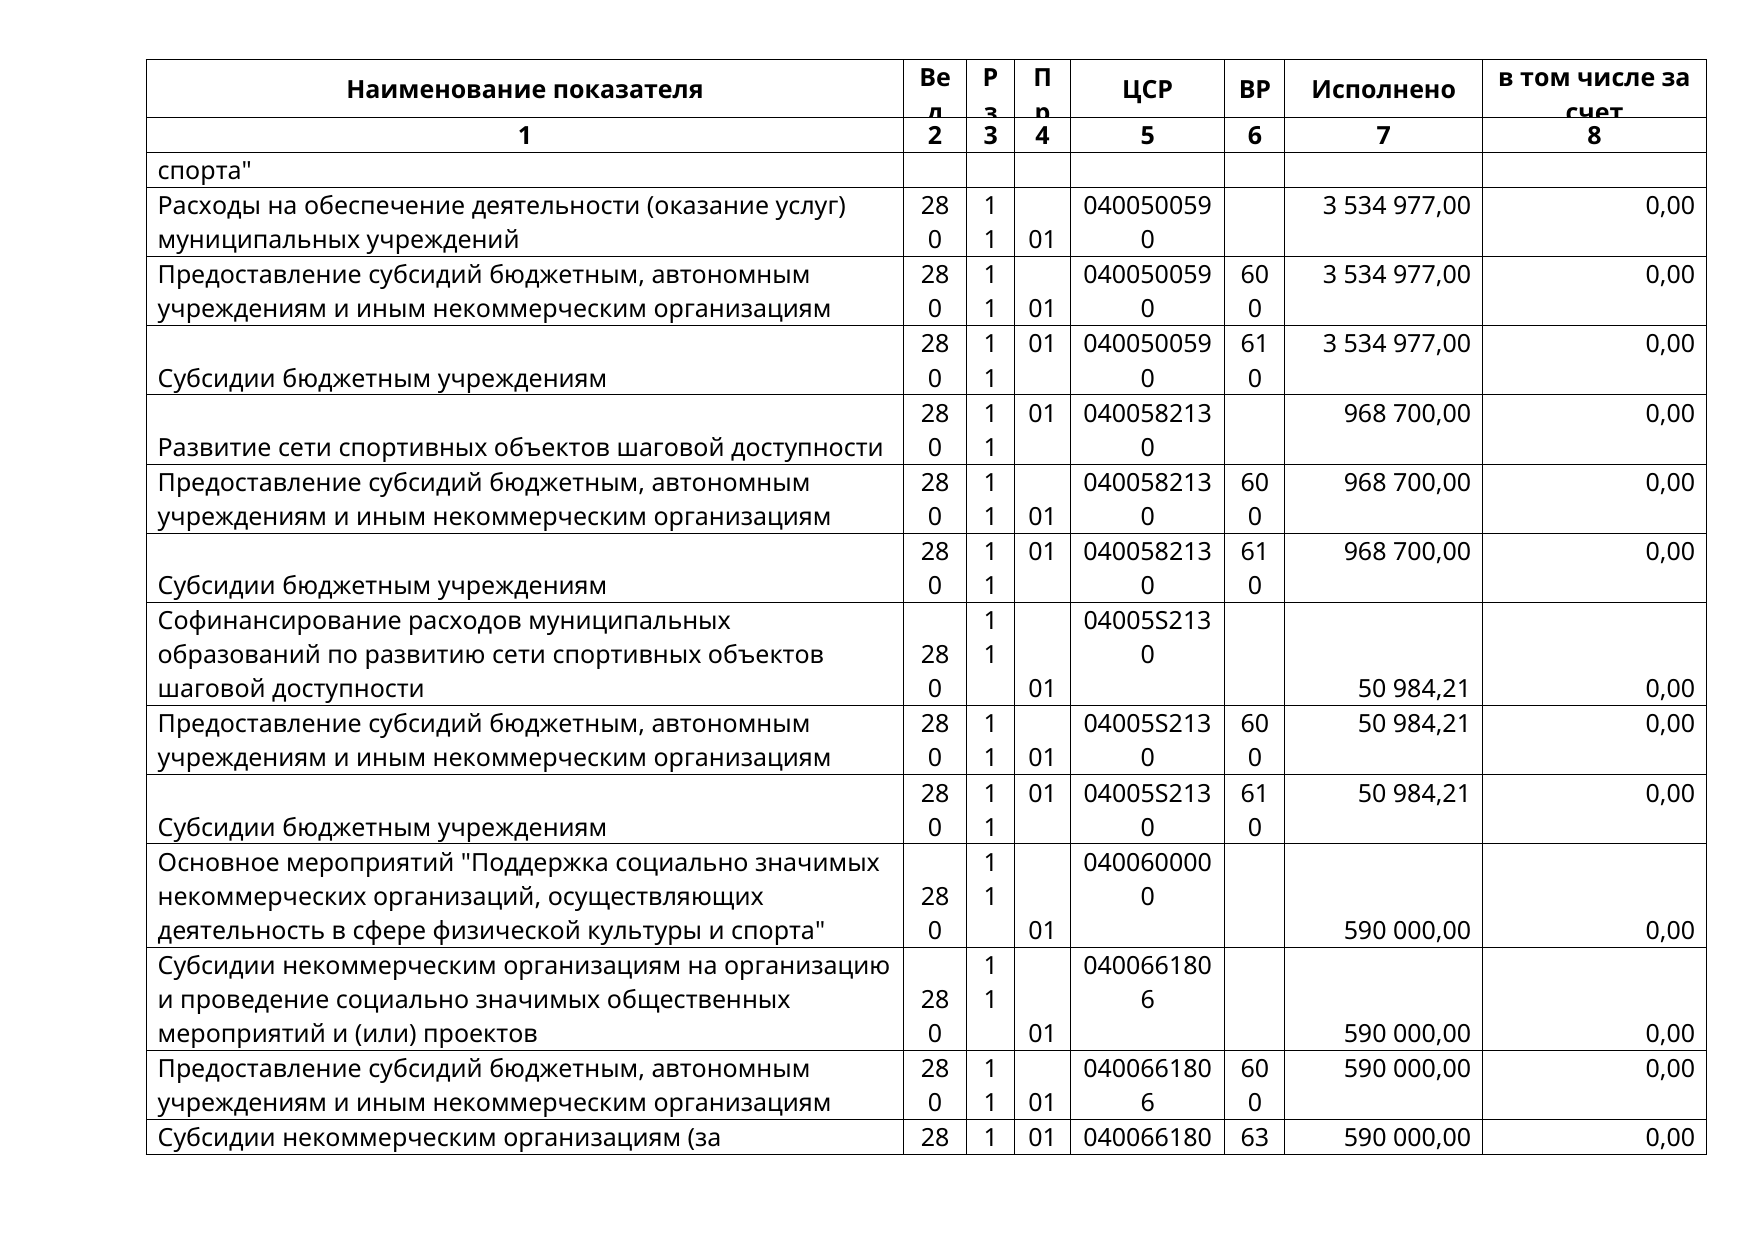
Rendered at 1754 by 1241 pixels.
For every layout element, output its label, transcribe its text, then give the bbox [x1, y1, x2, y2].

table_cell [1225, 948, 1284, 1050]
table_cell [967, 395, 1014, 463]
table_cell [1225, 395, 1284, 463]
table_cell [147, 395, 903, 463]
table_header Пр [1015, 60, 1070, 117]
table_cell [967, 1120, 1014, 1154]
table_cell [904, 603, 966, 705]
table_header Наименование показателя [147, 60, 903, 117]
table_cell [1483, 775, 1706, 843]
table_header ВР [1225, 60, 1284, 117]
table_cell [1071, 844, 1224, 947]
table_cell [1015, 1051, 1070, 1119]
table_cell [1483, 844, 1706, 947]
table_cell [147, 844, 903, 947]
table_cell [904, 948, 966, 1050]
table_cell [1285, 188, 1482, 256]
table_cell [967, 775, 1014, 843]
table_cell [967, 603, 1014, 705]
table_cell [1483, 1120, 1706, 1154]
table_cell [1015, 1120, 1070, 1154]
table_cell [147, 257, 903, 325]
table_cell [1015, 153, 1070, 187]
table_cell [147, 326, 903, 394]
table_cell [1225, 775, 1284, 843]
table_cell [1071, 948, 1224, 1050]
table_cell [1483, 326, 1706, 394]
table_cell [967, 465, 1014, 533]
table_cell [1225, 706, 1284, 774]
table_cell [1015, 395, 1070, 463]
table_cell 4 [1015, 118, 1070, 152]
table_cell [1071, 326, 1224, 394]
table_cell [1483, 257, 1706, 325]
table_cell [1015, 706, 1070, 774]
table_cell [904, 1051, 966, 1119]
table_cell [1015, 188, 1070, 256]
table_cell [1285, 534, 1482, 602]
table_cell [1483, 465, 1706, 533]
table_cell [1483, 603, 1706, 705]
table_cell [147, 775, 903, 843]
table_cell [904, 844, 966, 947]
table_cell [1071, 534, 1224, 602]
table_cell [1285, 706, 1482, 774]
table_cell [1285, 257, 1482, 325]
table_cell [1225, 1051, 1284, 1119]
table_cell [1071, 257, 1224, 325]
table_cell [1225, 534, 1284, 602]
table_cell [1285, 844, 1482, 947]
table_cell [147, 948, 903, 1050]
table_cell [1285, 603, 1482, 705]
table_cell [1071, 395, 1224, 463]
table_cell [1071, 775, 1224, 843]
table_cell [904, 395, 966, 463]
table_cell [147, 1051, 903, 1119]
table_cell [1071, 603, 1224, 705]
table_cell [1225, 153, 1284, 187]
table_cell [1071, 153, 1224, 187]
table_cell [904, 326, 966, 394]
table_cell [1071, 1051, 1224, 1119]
table_header в том числе за счет субвенций [1483, 60, 1706, 117]
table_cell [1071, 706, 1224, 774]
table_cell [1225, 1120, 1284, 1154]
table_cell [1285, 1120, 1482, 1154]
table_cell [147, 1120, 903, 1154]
table_header Вед [904, 60, 966, 117]
table_cell 8 [1483, 118, 1706, 152]
table_cell 2 [904, 118, 966, 152]
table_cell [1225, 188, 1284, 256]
table_header Рз [967, 60, 1014, 117]
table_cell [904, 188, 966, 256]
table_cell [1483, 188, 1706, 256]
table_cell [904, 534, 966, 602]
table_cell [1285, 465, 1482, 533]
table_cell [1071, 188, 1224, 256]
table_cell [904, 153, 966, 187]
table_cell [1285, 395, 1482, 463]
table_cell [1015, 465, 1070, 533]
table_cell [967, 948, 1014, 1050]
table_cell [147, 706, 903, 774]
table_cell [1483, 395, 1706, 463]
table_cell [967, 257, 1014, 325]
table_header ЦСР [1071, 60, 1224, 117]
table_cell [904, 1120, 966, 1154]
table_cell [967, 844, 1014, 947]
table_cell 6 [1225, 118, 1284, 152]
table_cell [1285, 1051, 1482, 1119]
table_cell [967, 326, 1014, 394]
table_cell 3 [967, 118, 1014, 152]
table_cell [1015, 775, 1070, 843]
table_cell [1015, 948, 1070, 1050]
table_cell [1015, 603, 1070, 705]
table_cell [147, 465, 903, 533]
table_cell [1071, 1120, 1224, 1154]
table_cell 1 [147, 118, 903, 152]
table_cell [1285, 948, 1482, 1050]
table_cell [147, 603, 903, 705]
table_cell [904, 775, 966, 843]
table_cell 5 [1071, 118, 1224, 152]
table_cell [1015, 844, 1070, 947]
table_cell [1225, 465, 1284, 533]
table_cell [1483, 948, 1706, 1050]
table_header Исполнено [1285, 60, 1482, 117]
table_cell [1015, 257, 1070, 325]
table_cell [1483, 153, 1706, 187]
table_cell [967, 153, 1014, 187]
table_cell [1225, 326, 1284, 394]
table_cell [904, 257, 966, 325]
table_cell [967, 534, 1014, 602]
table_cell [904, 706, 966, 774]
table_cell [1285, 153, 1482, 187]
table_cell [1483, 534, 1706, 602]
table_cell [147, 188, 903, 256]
table_cell 7 [1285, 118, 1482, 152]
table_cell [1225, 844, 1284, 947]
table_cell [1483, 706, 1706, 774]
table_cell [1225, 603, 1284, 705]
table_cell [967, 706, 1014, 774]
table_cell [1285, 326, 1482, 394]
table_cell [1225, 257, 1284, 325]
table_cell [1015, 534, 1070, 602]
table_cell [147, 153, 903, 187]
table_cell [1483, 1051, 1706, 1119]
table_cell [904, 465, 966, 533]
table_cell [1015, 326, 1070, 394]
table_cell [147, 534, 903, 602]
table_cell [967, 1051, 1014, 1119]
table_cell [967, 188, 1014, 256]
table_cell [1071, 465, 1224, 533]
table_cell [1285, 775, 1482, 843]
